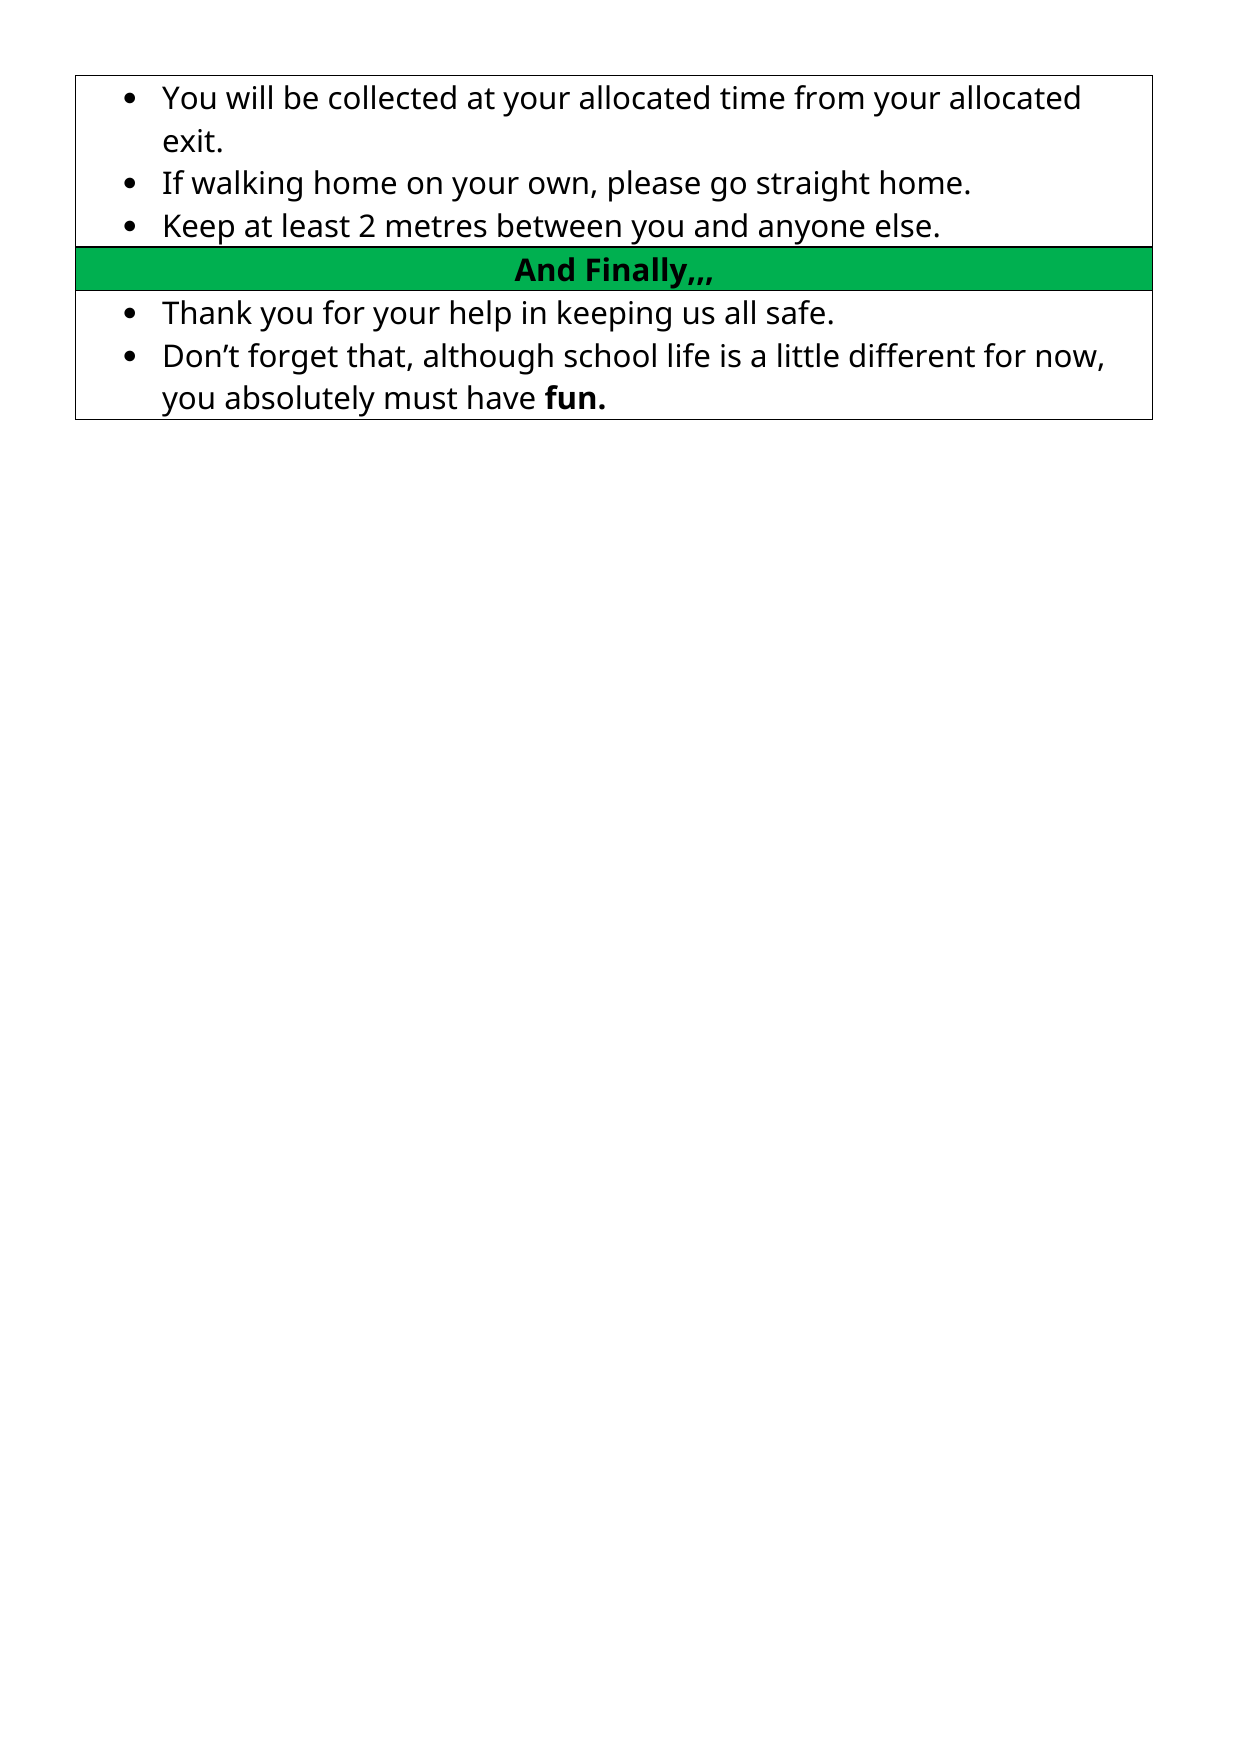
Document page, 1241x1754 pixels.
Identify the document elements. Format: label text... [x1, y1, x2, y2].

table_cell You will be collected at your allocated time from your allocated exit. If walking home on your own, please go straight home. Keep at least 2 metres between you and anyone else. [76, 76, 1152, 246]
table_cell Thank you for your help in keeping us all safe. Don’t forget that, although school life is a little different for now, you absolutely must have fun. [76, 291, 1152, 419]
table_cell And Finally,,, [76, 248, 1152, 290]
